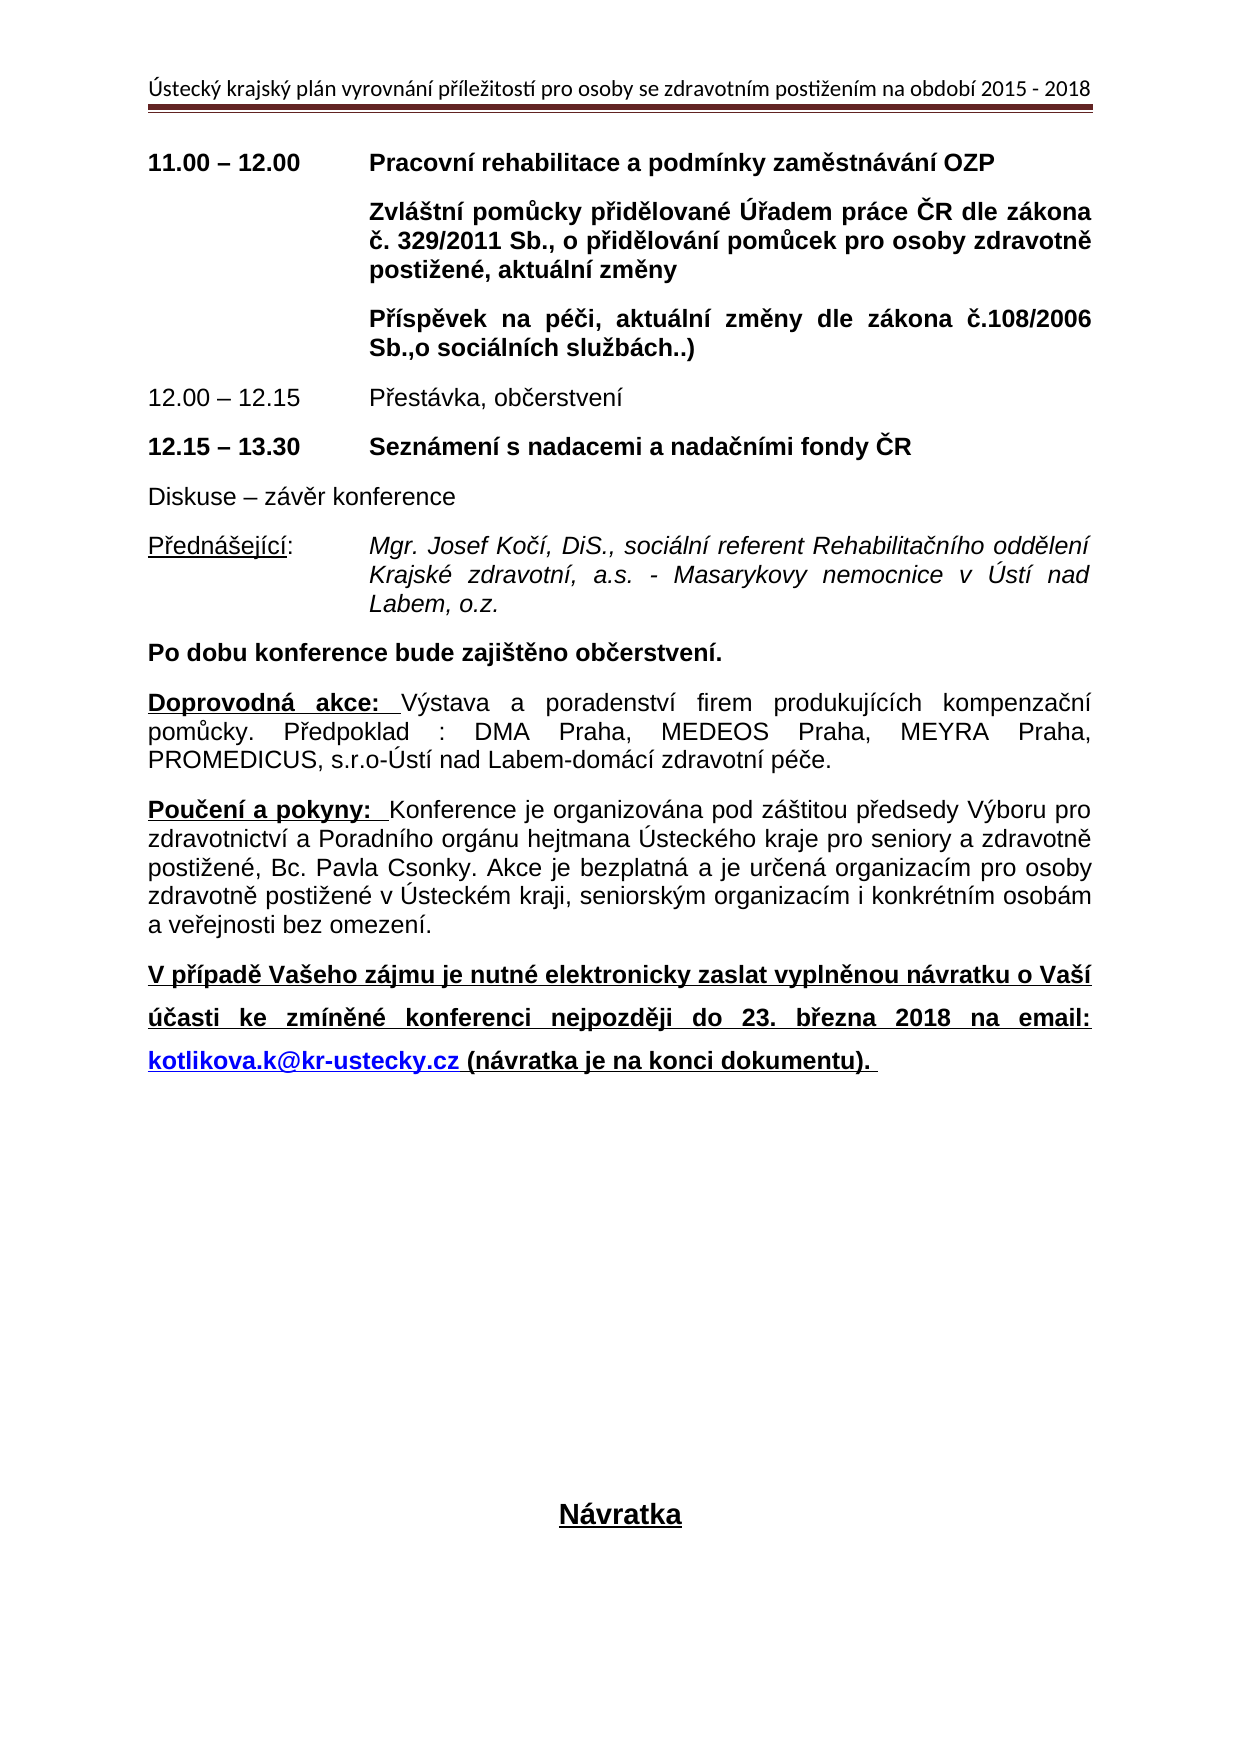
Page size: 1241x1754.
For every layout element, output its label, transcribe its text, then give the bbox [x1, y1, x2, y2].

text Návratka [148, 1497, 1093, 1531]
text 12.15 – 13.30 Seznámení s nadacemi a nadačními fondy ČR [148, 432, 1093, 461]
text Poučení a pokyny: Konference je organizována pod záštitou předsedy Výboru pro zdravotnictví a Poradního orgánu hejtmana Ústeckého kraje pro seniory a zdravotně postižené, Bc. Pavla Csonky. Akce je bezplatná a je určená organizacím pro osoby zdravotně postižené v Ústeckém kraji, seniorským organizacím i konkrétním osobám a veřejnosti bez omezení. [148, 795, 1093, 939]
text Přednášející: Mgr. Josef Kočí, DiS., sociální referent Rehabilitačního oddělení Krajské zdravotní, a.s. - Masarykovy nemocnice v Ústí nad Labem, o.z. [148, 531, 1093, 618]
text Zvláštní pomůcky přidělované Úřadem práce ČR dle zákona č. 329/2011 Sb., o přidělování pomůcek pro osoby zdravotně postižené, aktuální změny [369, 197, 1093, 283]
text V případě Vašeho zájmu je nutné elektronicky zaslat vyplněnou návratku o Vaší účasti ke zmíněné konferenci nejpozději do 23. března 2018 na email: kotlikova.k@kr-ustecky.cz (návratka je na konci dokumentu). [148, 960, 1093, 1075]
text 11.00 – 12.00 Pracovní rehabilitace a podmínky zaměstnávání OZP [148, 148, 1093, 176]
text Po dobu konference bude zajištěno občerstvení. [148, 638, 1093, 667]
text Diskuse – závěr konference [148, 482, 1093, 511]
text Doprovodná akce: Výstava a poradenství firem produkujících kompenzační pomůcky. Předpoklad : DMA Praha, MEDEOS Praha, MEYRA Praha, PROMEDICUS, s.r.o-Ústí nad Labem-domácí zdravotní péče. [148, 688, 1093, 774]
text Příspěvek na péči, aktuální změny dle zákona č.108/2006 Sb.,o sociálních službách..) [148, 304, 1093, 362]
text 12.00 – 12.15 Přestávka, občerstvení [148, 383, 1093, 411]
